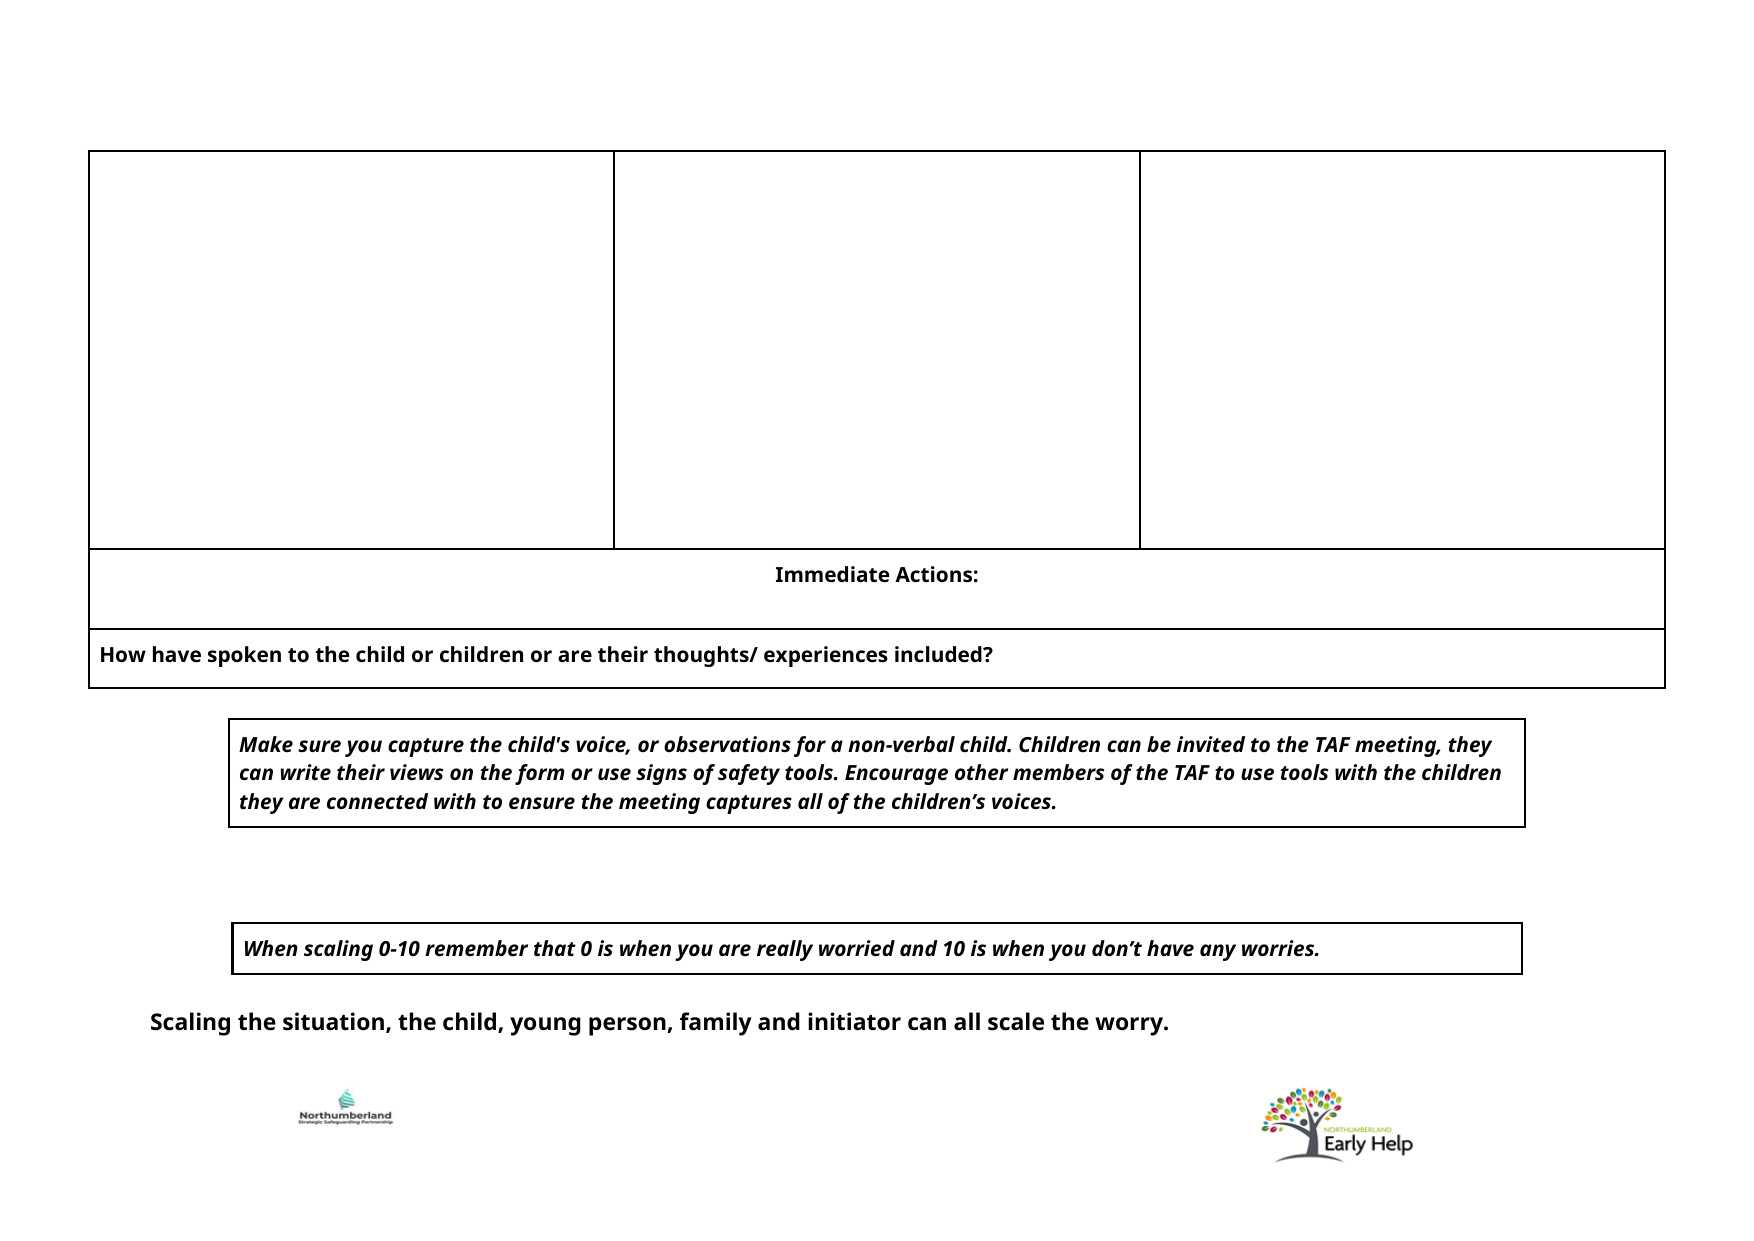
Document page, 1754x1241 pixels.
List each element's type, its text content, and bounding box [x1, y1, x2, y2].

text Scaling the situation, the child, young person, family and initiator can all scale the worry. [150, 1006, 1604, 1038]
table_cell How have spoken to the child or children or are their thoughts/ experiences included? [90, 630, 1664, 687]
table_cell [615, 152, 1139, 548]
table_header When scaling 0-10 remember that 0 is when you are really worried and 10 is when you don’t have any worries. [234, 924, 1521, 973]
table_cell [1141, 152, 1664, 548]
table_cell [90, 152, 613, 548]
table_cell Immediate Actions: [90, 550, 1664, 628]
table_header Make sure you capture the child's voice, or observations for a non-verbal child. Children can be invited to the TAF meeting, they can write their views on the form or use signs of safety tools. Encourage other members of the TAF to use tools with the children they are connected with to ensure the meeting captures all of the children’s voices. [230, 720, 1524, 826]
picture [290, 1083, 1423, 1167]
